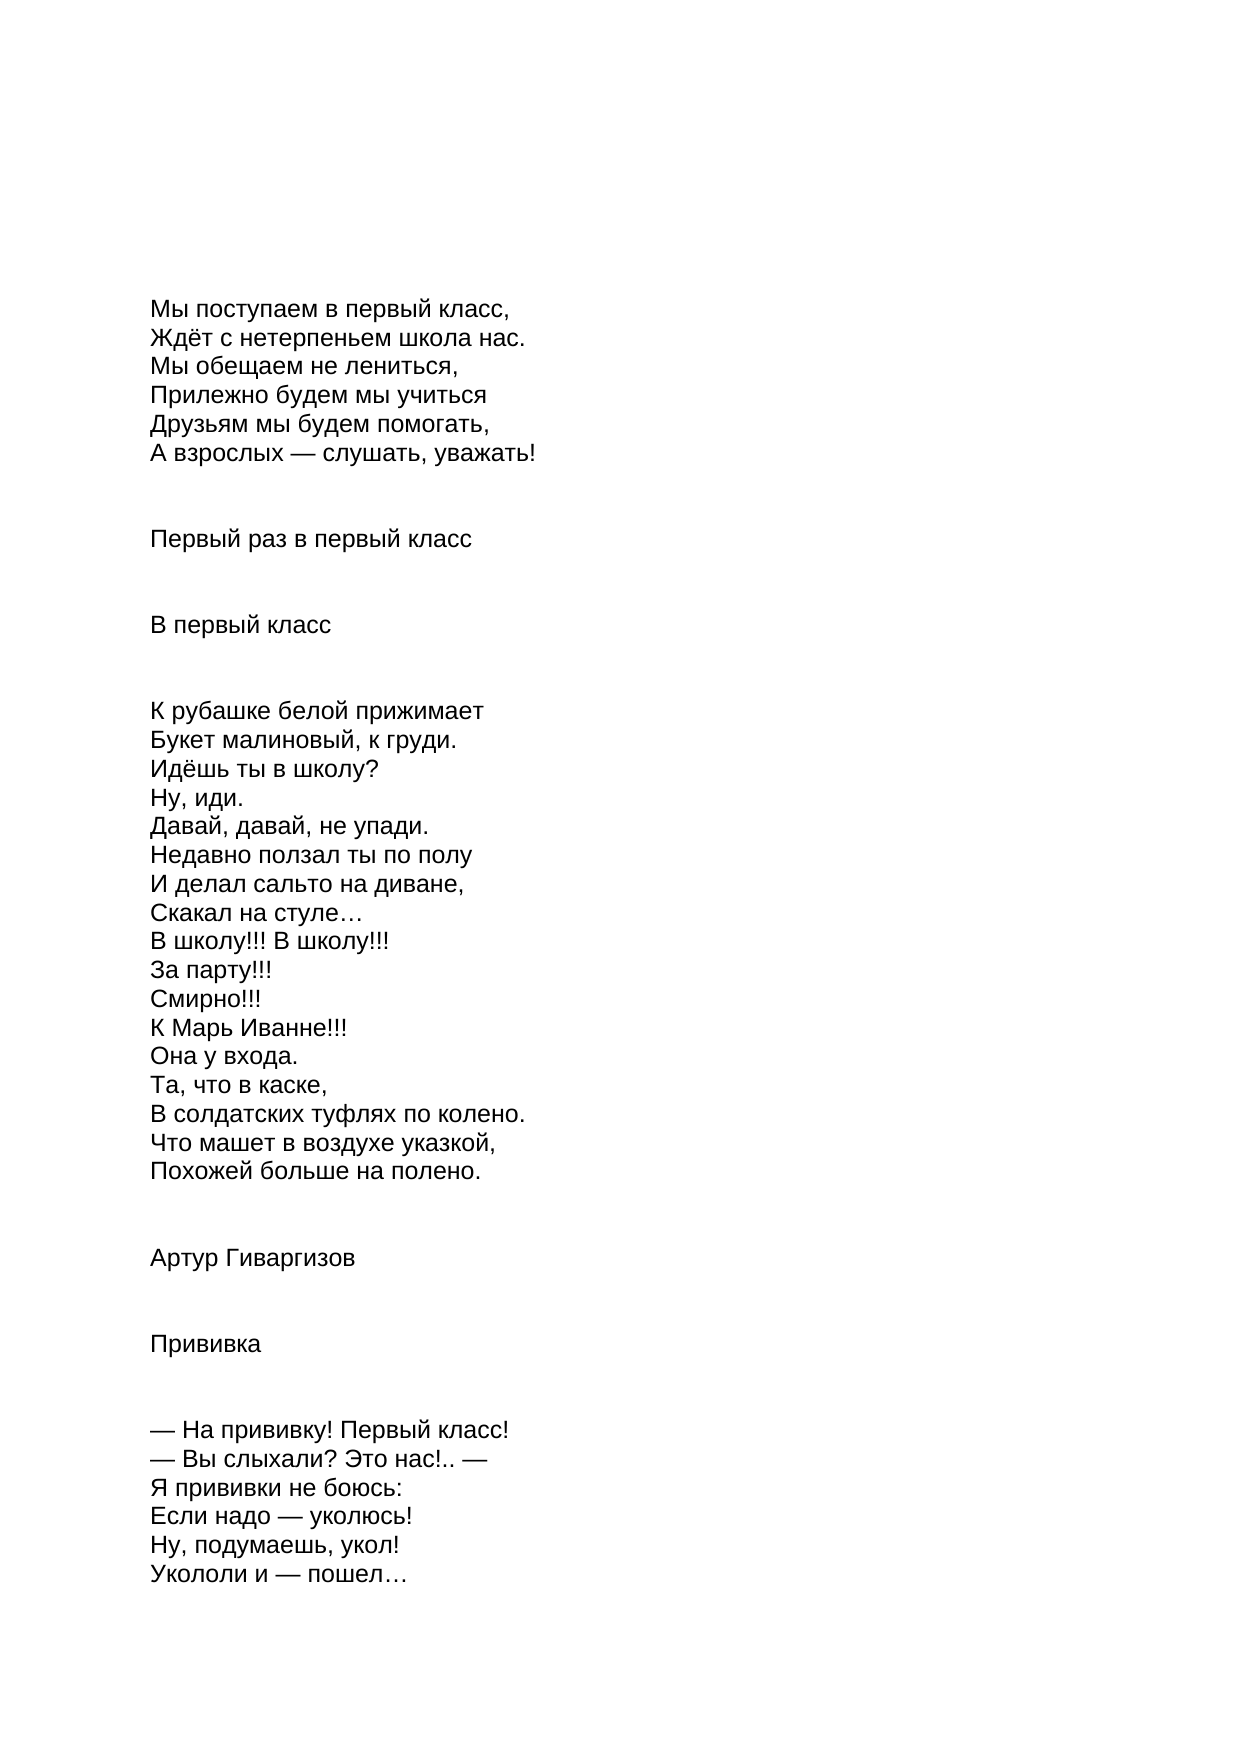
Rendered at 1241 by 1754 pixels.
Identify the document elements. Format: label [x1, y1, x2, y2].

text [150, 150, 1090, 1587]
